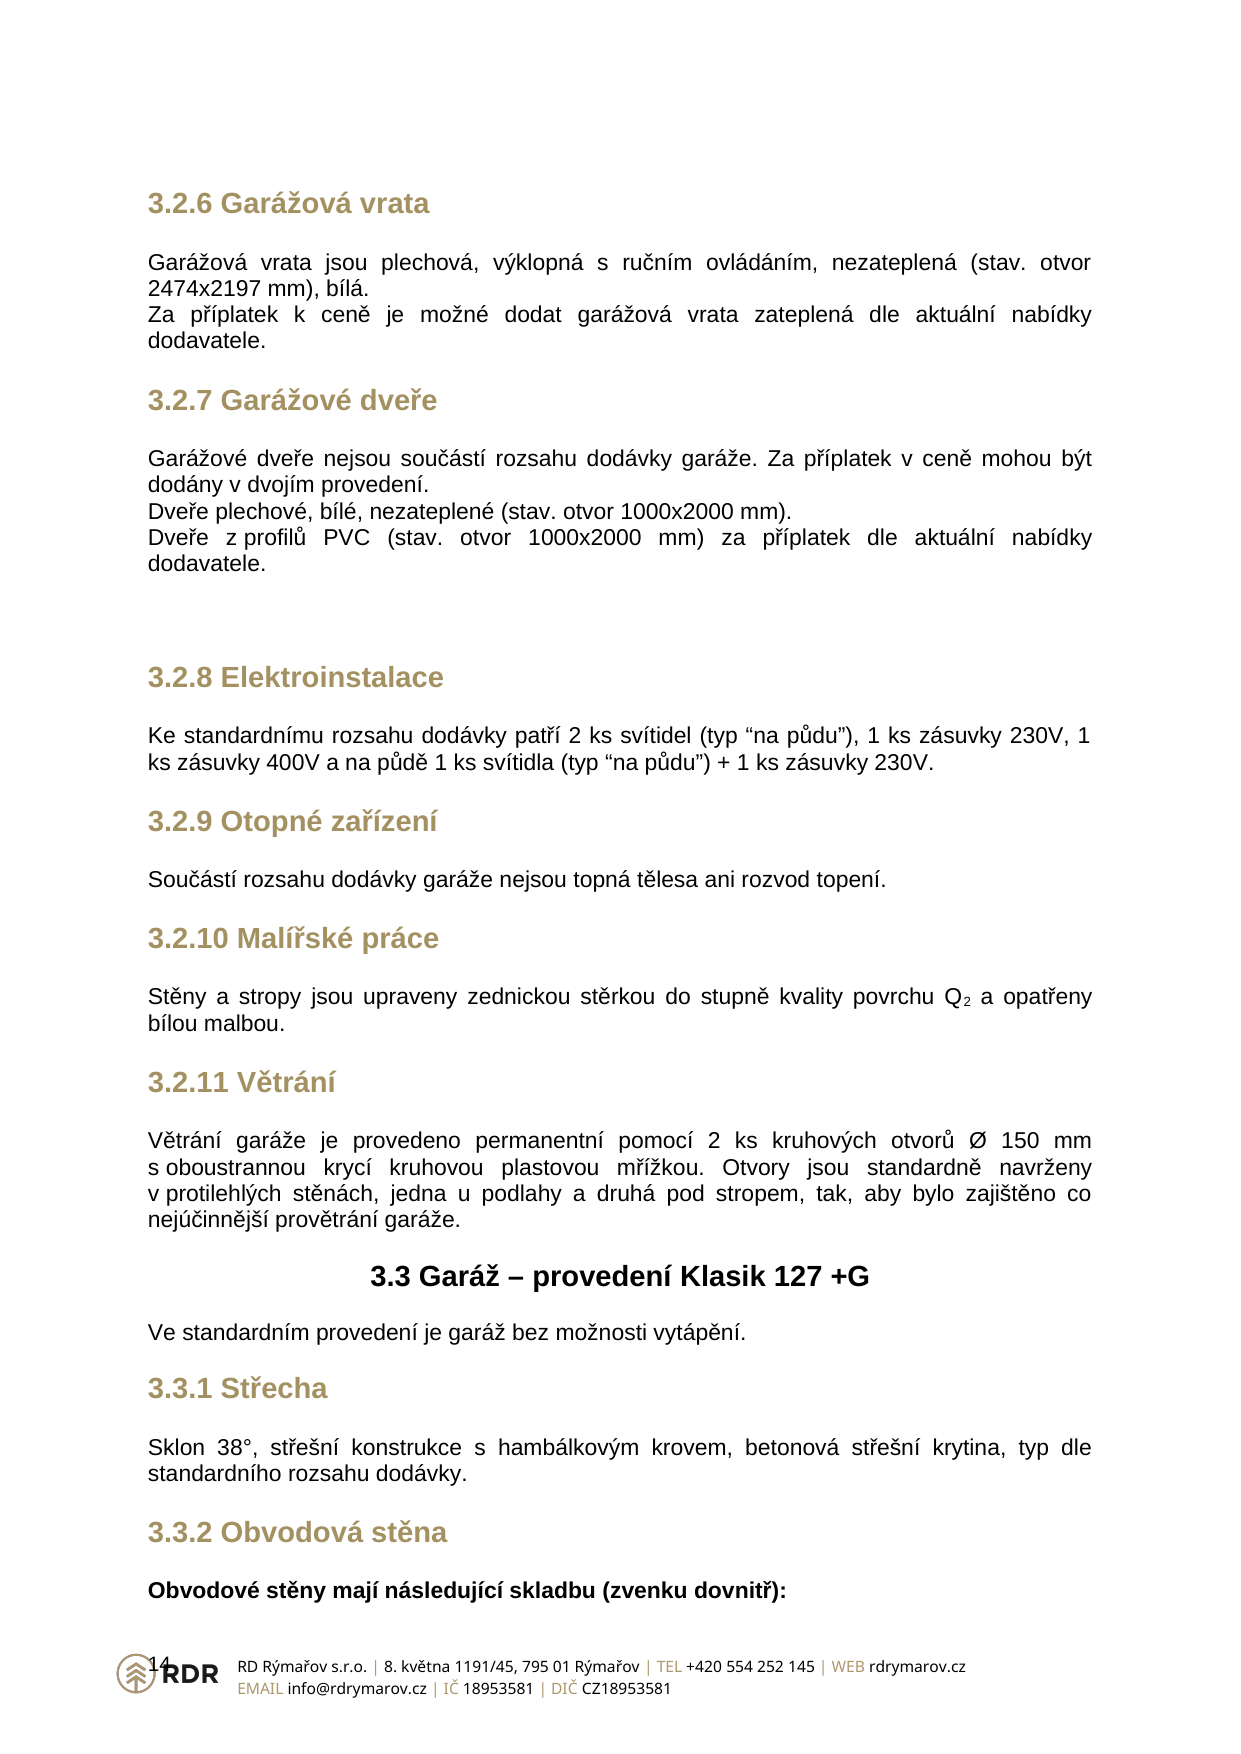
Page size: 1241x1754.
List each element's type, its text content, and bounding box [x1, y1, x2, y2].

text Sklon 38°, střešní konstrukce s hambálkovým krovem, betonová střešní krytina, typ dle standardního rozsahu dodávky. [148, 1434, 1092, 1486]
text Garážové dveře nejsou součástí rozsahu dodávky garáže. Za příplatek v ceně mohou být dodány v dvojím provedení. [148, 445, 1092, 498]
text Dveře plechové, bílé, nezateplené (stav. otvor 1000x2000 mm). [148, 498, 1092, 524]
text Garážová vrata jsou plechová, výklopná s ručním ovládáním, nezateplená (stav. otvor 2474x2197 mm), bílá. [148, 248, 1092, 301]
text Za příplatek k ceně je možné dodat garážová vrata zateplená dle aktuální nabídky dodavatele. [148, 301, 1092, 354]
text 3.3.1 Střecha [148, 1371, 1092, 1405]
text 3.2.7 Garážové dveře [148, 383, 1092, 416]
text 3.2.8 Elektroinstalace [148, 660, 1092, 693]
text 3.2.9 Otopné zařízení [148, 804, 1092, 837]
text 3.3.2 Obvodová stěna [148, 1515, 1092, 1549]
picture [107, 1645, 228, 1703]
text 3.3 Garáž – provedení Klasik 127 +G [148, 1259, 1092, 1292]
text 3.2.11 Větrání [148, 1065, 1092, 1098]
text Součástí rozsahu dodávky garáže nejsou topná tělesa ani rozvod topení. [148, 866, 1092, 892]
text Ke standardnímu rozsahu dodávky patří 2 ks svítidel (typ “na půdu”), 1 ks zásuvky 230V, 1 ks zásuvky 400V a na půdě 1 ks svítidla (typ “na půdu”) + 1 ks zásuvky 230V. [148, 722, 1092, 775]
text Stěny a stropy jsou upraveny zednickou stěrkou do stupně kvality povrchu Q2 a opatřeny bílou malbou. [148, 983, 1092, 1036]
text Ve standardním provedení je garáž bez možnosti vytápění. [148, 1319, 1092, 1345]
text Větrání garáže je provedeno permanentní pomocí 2 ks kruhových otvorů Ø 150 mm s oboustrannou krycí kruhovou plastovou mřížkou. Otvory jsou standardně navrženy v protilehlých stěnách, jedna u podlahy a druhá pod stropem, tak, aby bylo zajištěno co nejúčinnější provětrání garáže. [148, 1127, 1092, 1232]
text 3.2.10 Malířské práce [148, 921, 1092, 954]
text 3.2.6 Garážová vrata [148, 186, 1092, 220]
text Dveře z profilů PVC (stav. otvor 1000x2000 mm) za příplatek dle aktuální nabídky dodavatele. [148, 524, 1092, 577]
text Obvodové stěny mají následující skladbu (zvenku dovnitř): [148, 1577, 1092, 1604]
